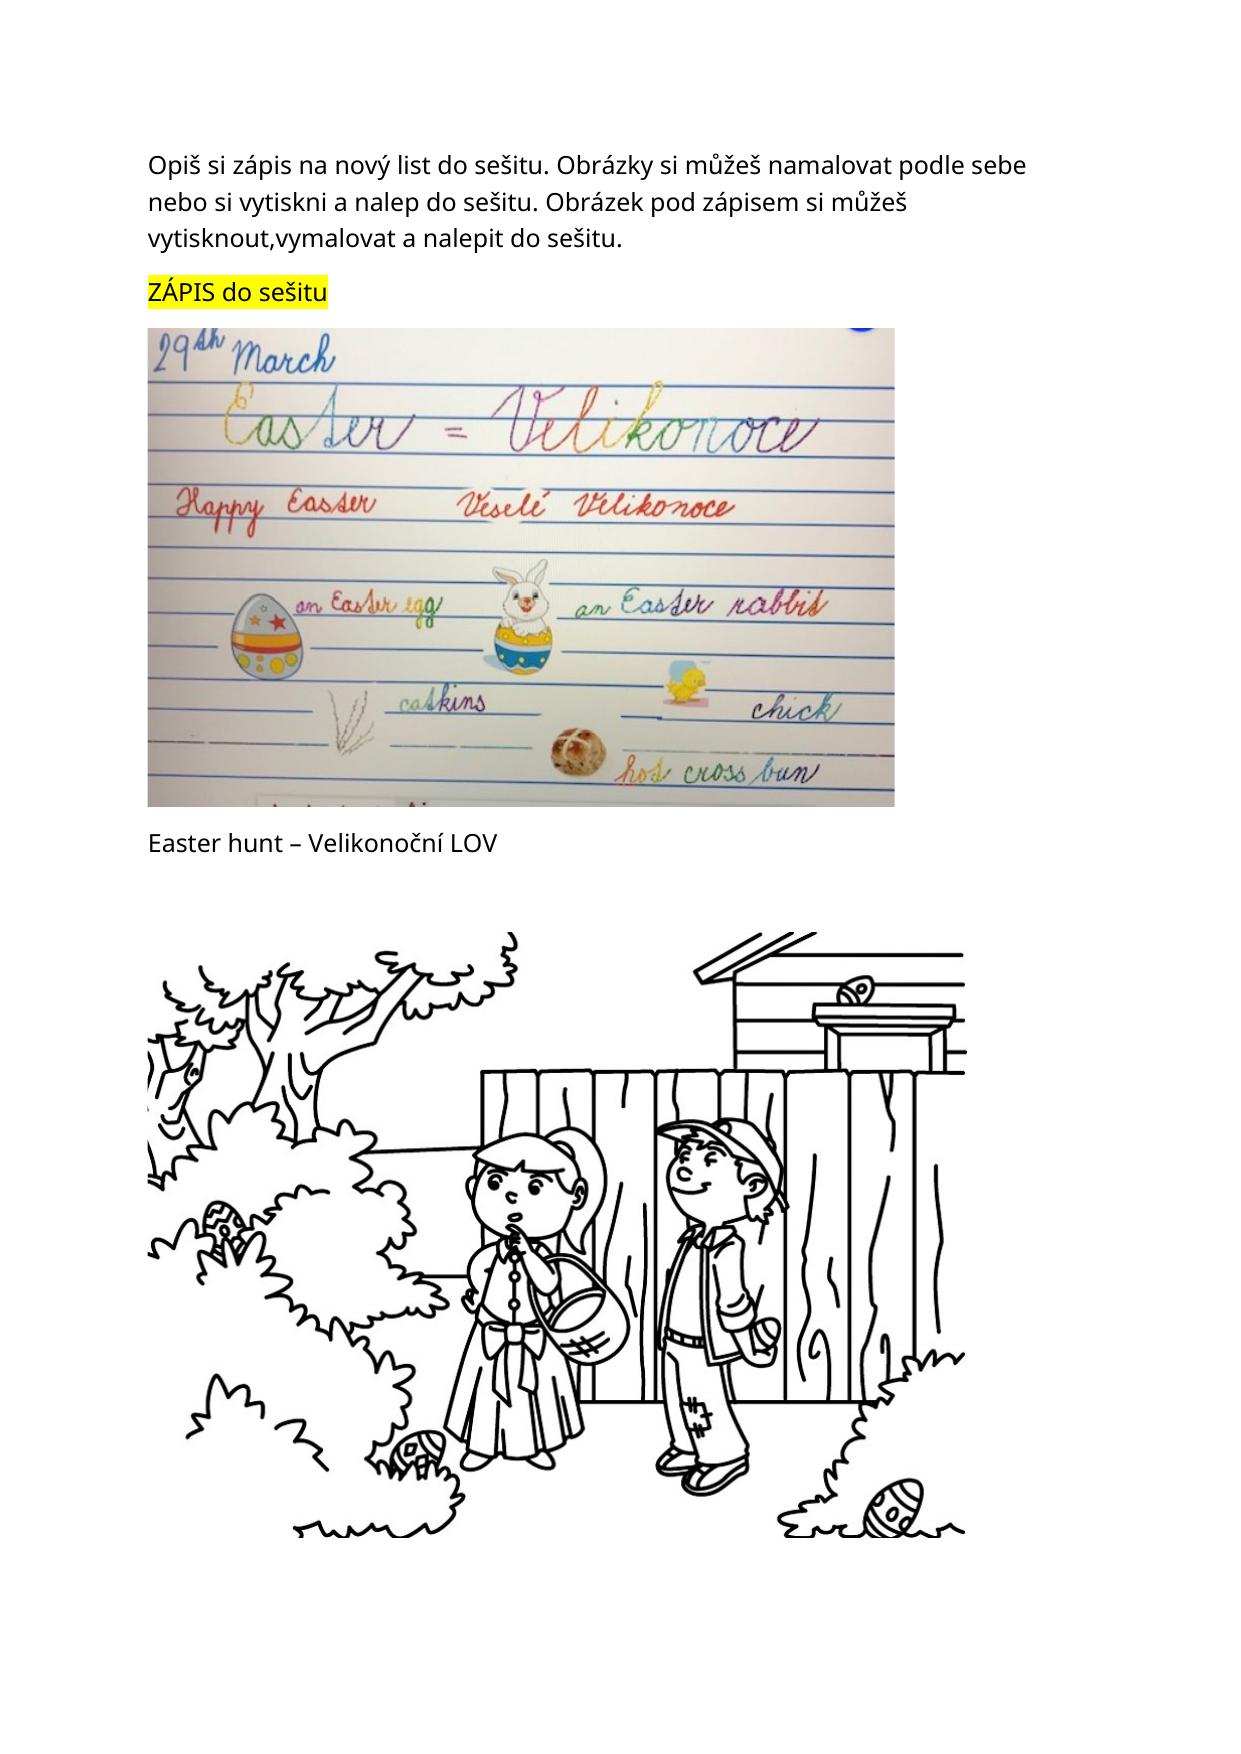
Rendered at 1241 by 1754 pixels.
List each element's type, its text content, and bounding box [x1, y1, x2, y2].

picture [147, 328, 895, 807]
text Opiš si zápis na nový list do sešitu. Obrázky si můžeš namalovat podle sebe nebo si vytiskni a nalep do sešitu. Obrázek pod zápisem si můžeš vytisknout,vymalovat a nalepit do sešitu. [148, 148, 1093, 255]
text ZÁPIS do sešitu [148, 274, 1093, 309]
text Easter hunt – Velikonoční LOV [148, 825, 1093, 859]
picture [147, 932, 967, 1538]
